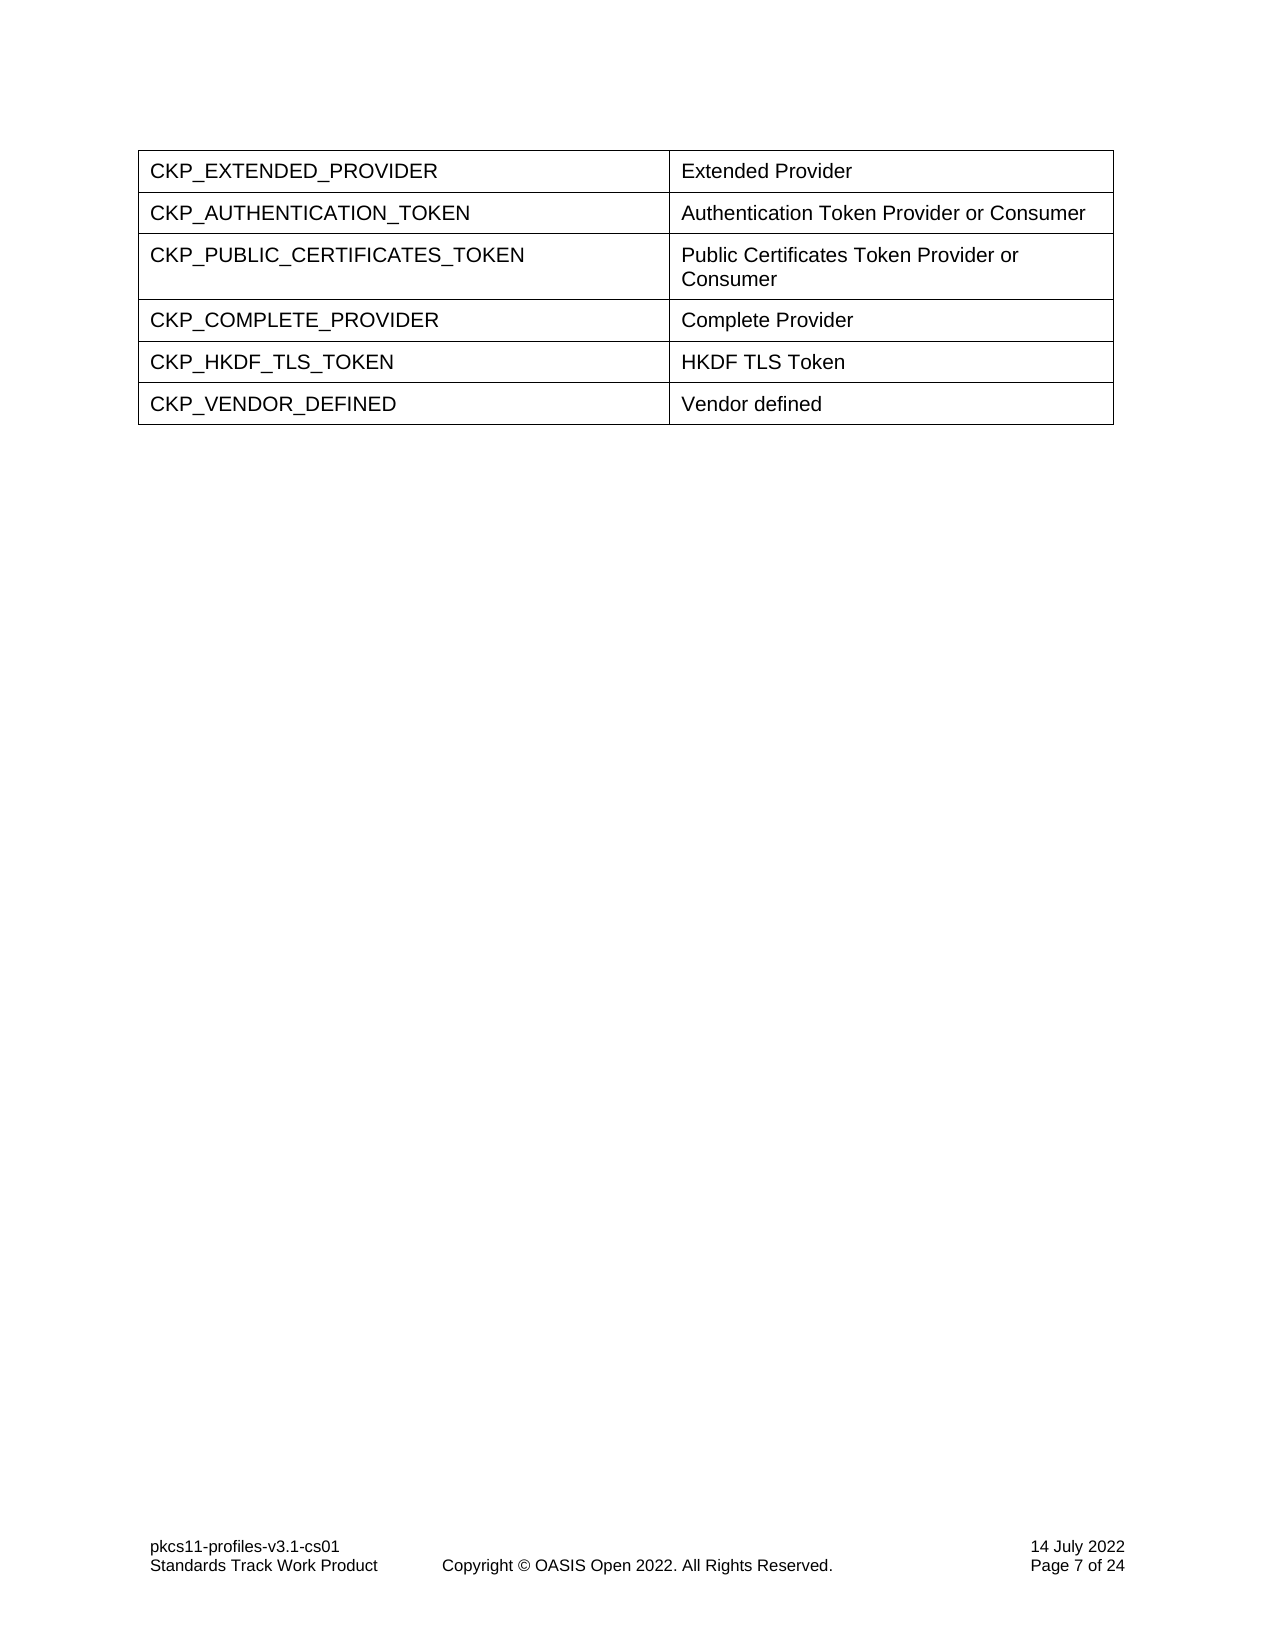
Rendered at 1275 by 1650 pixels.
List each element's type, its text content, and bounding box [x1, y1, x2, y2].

table_cell CKP_COMPLETE_PROVIDER [139, 300, 669, 341]
table_cell Extended Provider [670, 151, 1113, 192]
table_cell Public Certificates Token Provider or Consumer [670, 234, 1113, 299]
table_cell CKP_AUTHENTICATION_TOKEN [139, 193, 669, 233]
table_cell CKP_HKDF_TLS_TOKEN [139, 342, 669, 382]
table_cell Authentication Token Provider or Consumer [670, 193, 1113, 233]
table_cell CKP_PUBLIC_CERTIFICATES_TOKEN [139, 234, 669, 299]
table_cell Complete Provider [670, 300, 1113, 341]
table_cell CKP_EXTENDED_PROVIDER [139, 151, 669, 192]
table_cell HKDF TLS Token [670, 342, 1113, 382]
table_cell Vendor defined [670, 383, 1113, 424]
table_cell CKP_VENDOR_DEFINED [139, 383, 669, 424]
